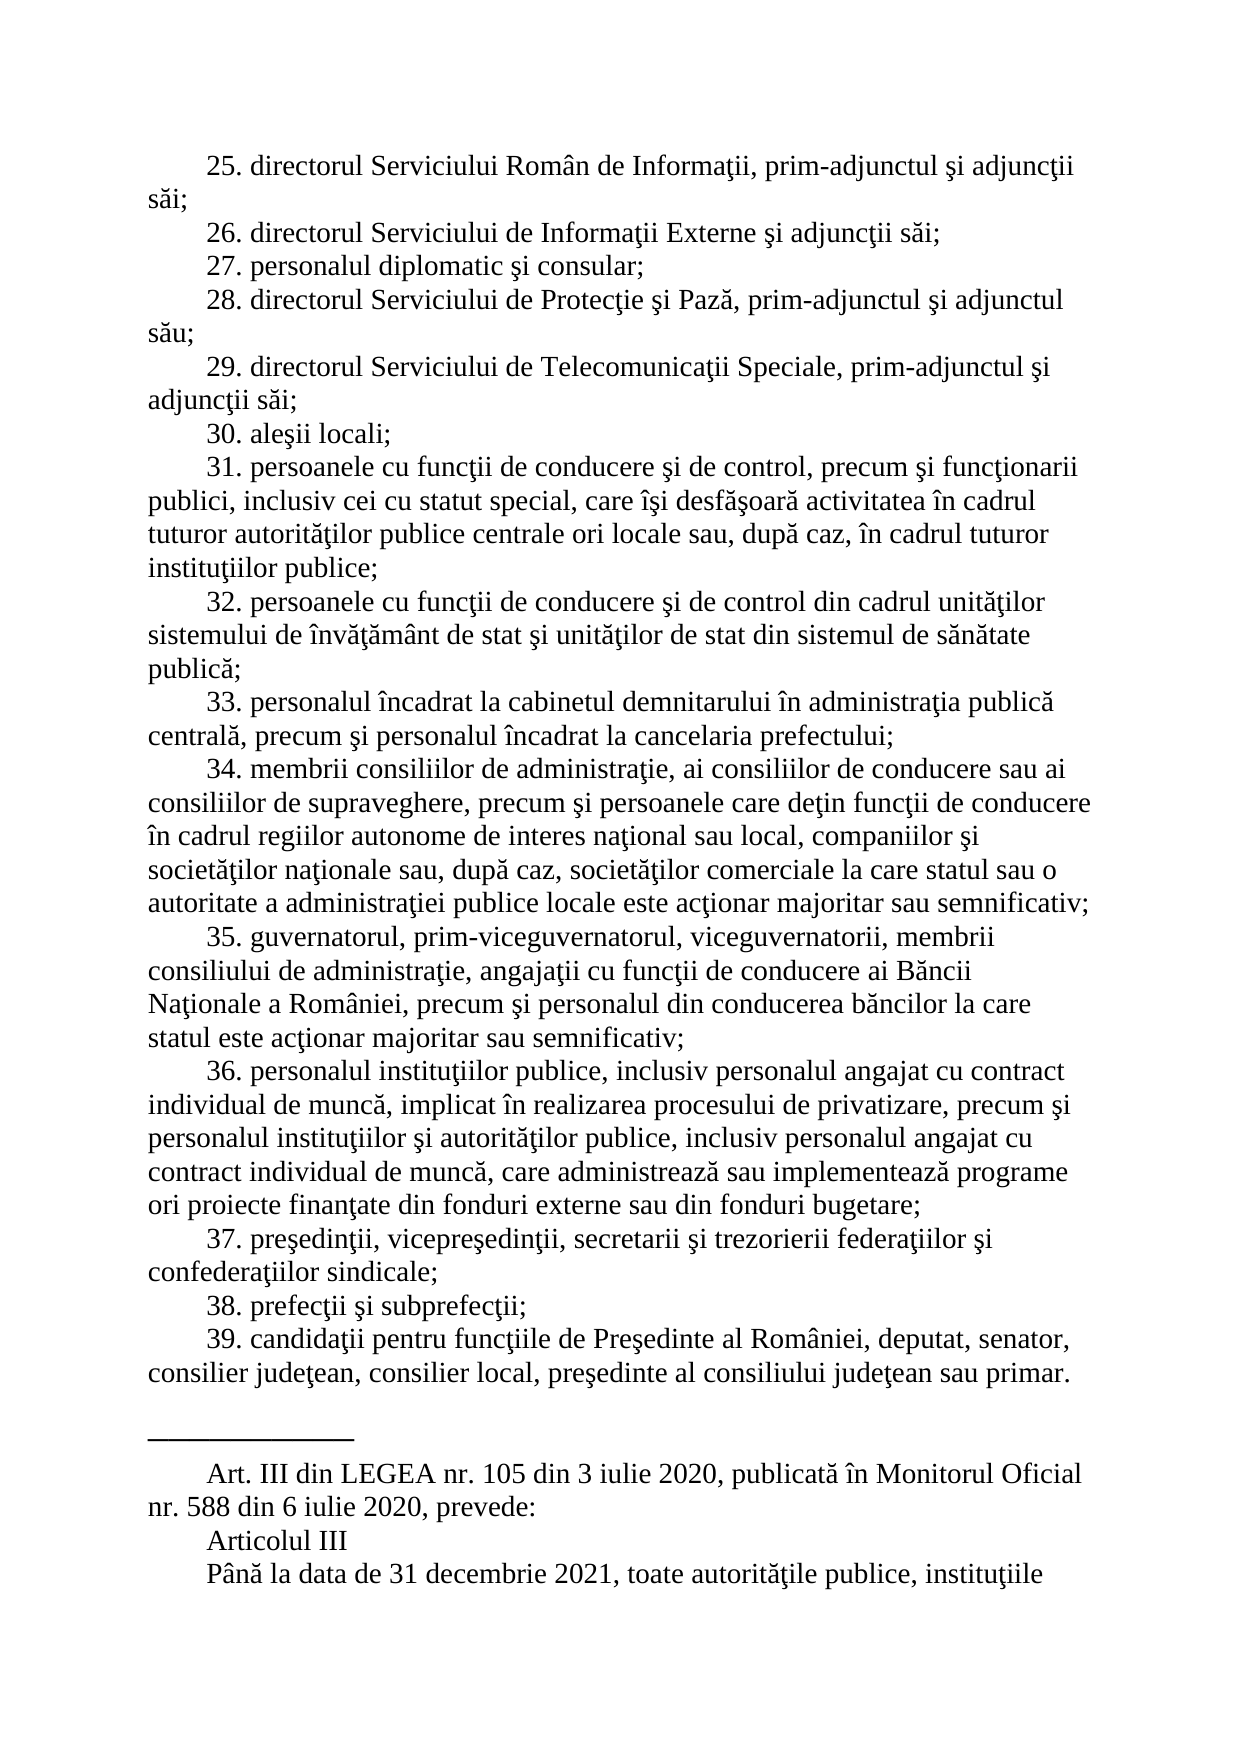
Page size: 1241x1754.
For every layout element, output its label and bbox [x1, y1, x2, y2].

text [148, 148, 1093, 1389]
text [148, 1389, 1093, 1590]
